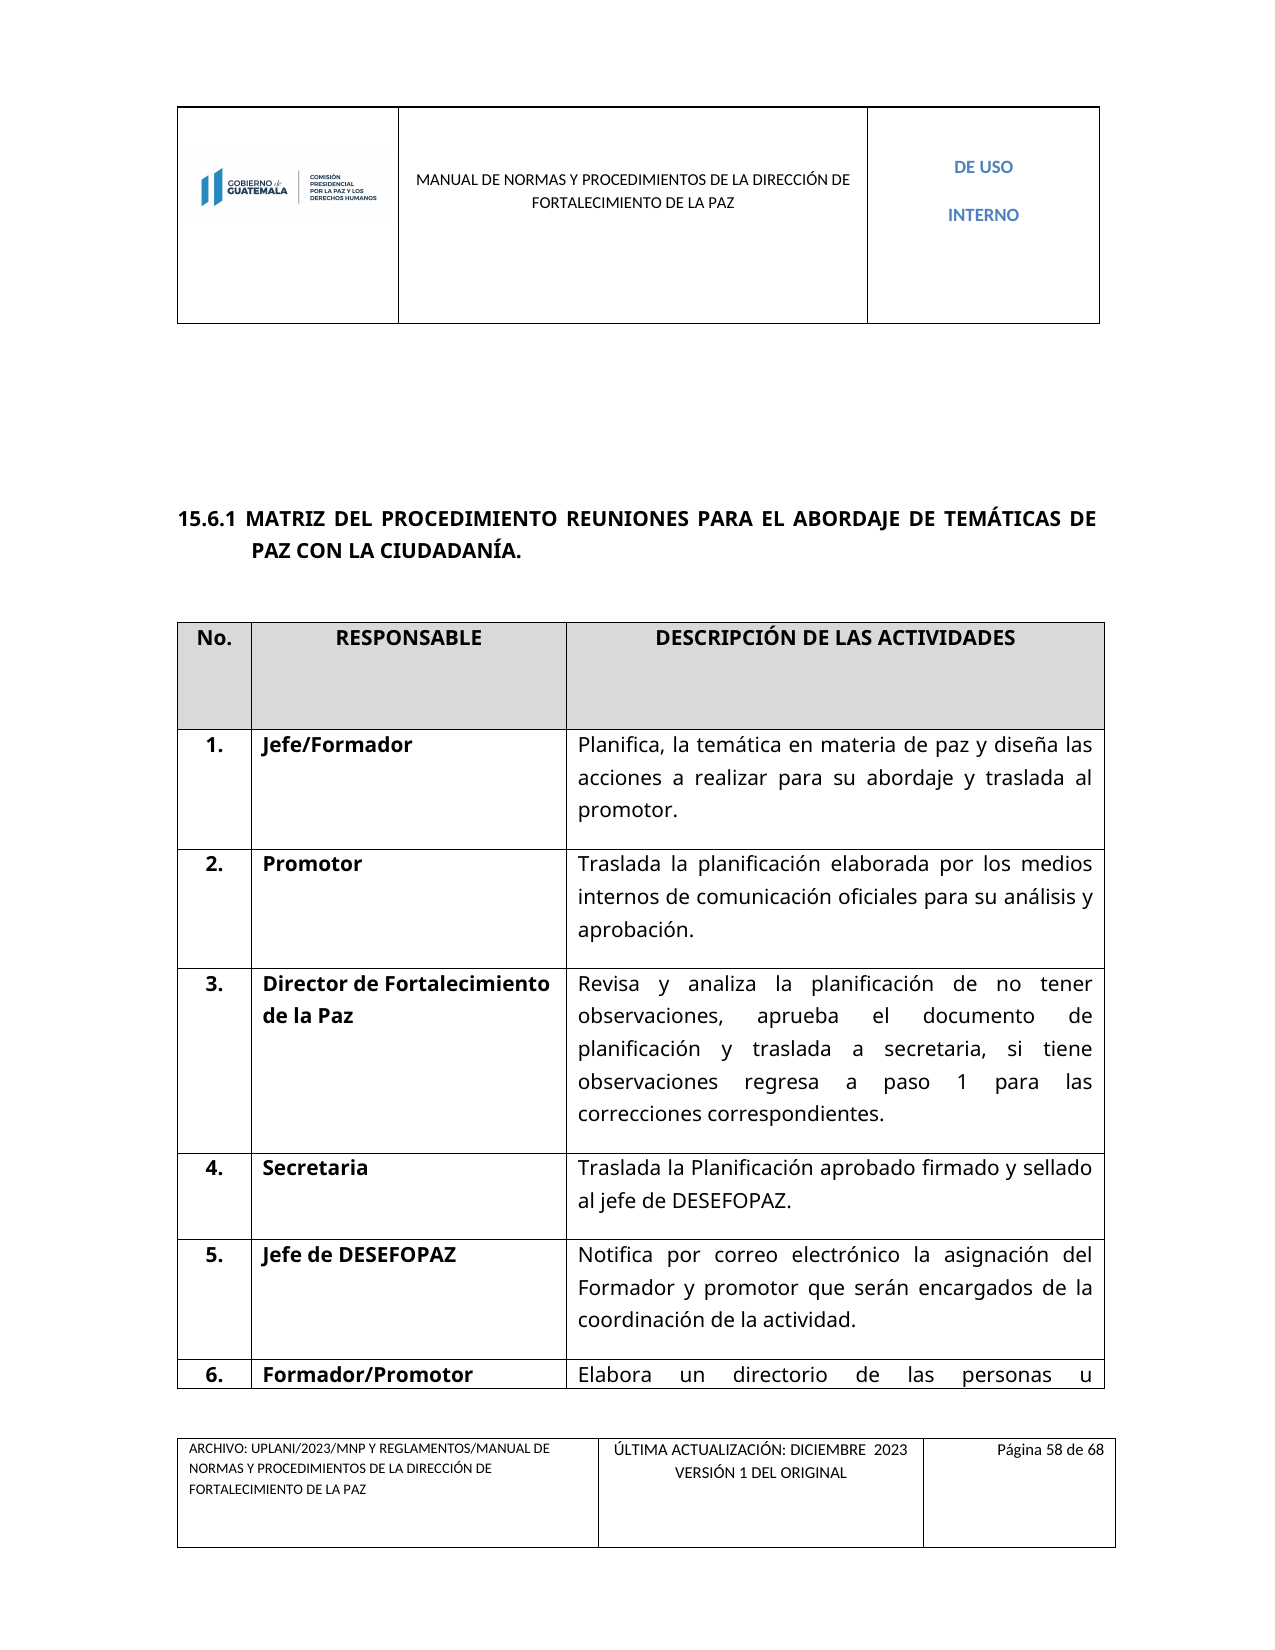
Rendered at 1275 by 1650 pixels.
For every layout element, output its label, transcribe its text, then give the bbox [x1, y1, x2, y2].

table_cell Revisa y analiza la planificación de no tener observaciones, aprueba el documento de planificación y traslada a secretaria, si tiene observaciones regresa a paso 1 para las correcciones correspondientes. [567, 969, 1104, 1152]
table_cell 2. [178, 850, 251, 968]
picture [186, 150, 394, 224]
table_cell 6. [178, 1360, 251, 1388]
table_cell Notifica por correo electrónico la asignación del Formador y promotor que serán encargados de la coordinación de la actividad. [567, 1240, 1104, 1359]
table_cell Formador/Promotor [252, 1360, 566, 1388]
table_cell Secretaria [252, 1154, 566, 1239]
table_cell Planifica, la temática en materia de paz y diseña las acciones a realizar para su abordaje y traslada al promotor. [567, 730, 1104, 848]
table_cell 3. [178, 969, 251, 1152]
table_cell Promotor [252, 850, 566, 968]
table_cell 5. [178, 1240, 251, 1359]
table_cell Traslada la Planificación aprobado firmado y sellado al jefe de DESEFOPAZ. [567, 1154, 1104, 1239]
table_cell Director de Fortalecimiento de la Paz [252, 969, 566, 1152]
subtitle 15.6.1 MATRIZ DEL PROCEDIMIENTO REUNIONES PARA EL ABORDAJE DE TEMÁTICAS DE PAZ CON LA CIUDADANÍA. [177, 504, 1098, 565]
table_header No. [178, 623, 251, 729]
table_cell 1. [178, 730, 251, 848]
table_cell Traslada la planificación elaborada por los medios internos de comunicación oficiales para su análisis y aprobación. [567, 850, 1104, 968]
table_cell Jefe de DESEFOPAZ [252, 1240, 566, 1359]
table_cell Jefe/Formador [252, 730, 566, 848]
table_cell Elabora un directorio de las personas u organizaciones identificadas. [567, 1360, 1104, 1388]
table_header RESPONSABLE [252, 623, 566, 729]
table_header DESCRIPCIÓN DE LAS ACTIVIDADES [567, 623, 1104, 729]
table_cell 4. [178, 1154, 251, 1239]
